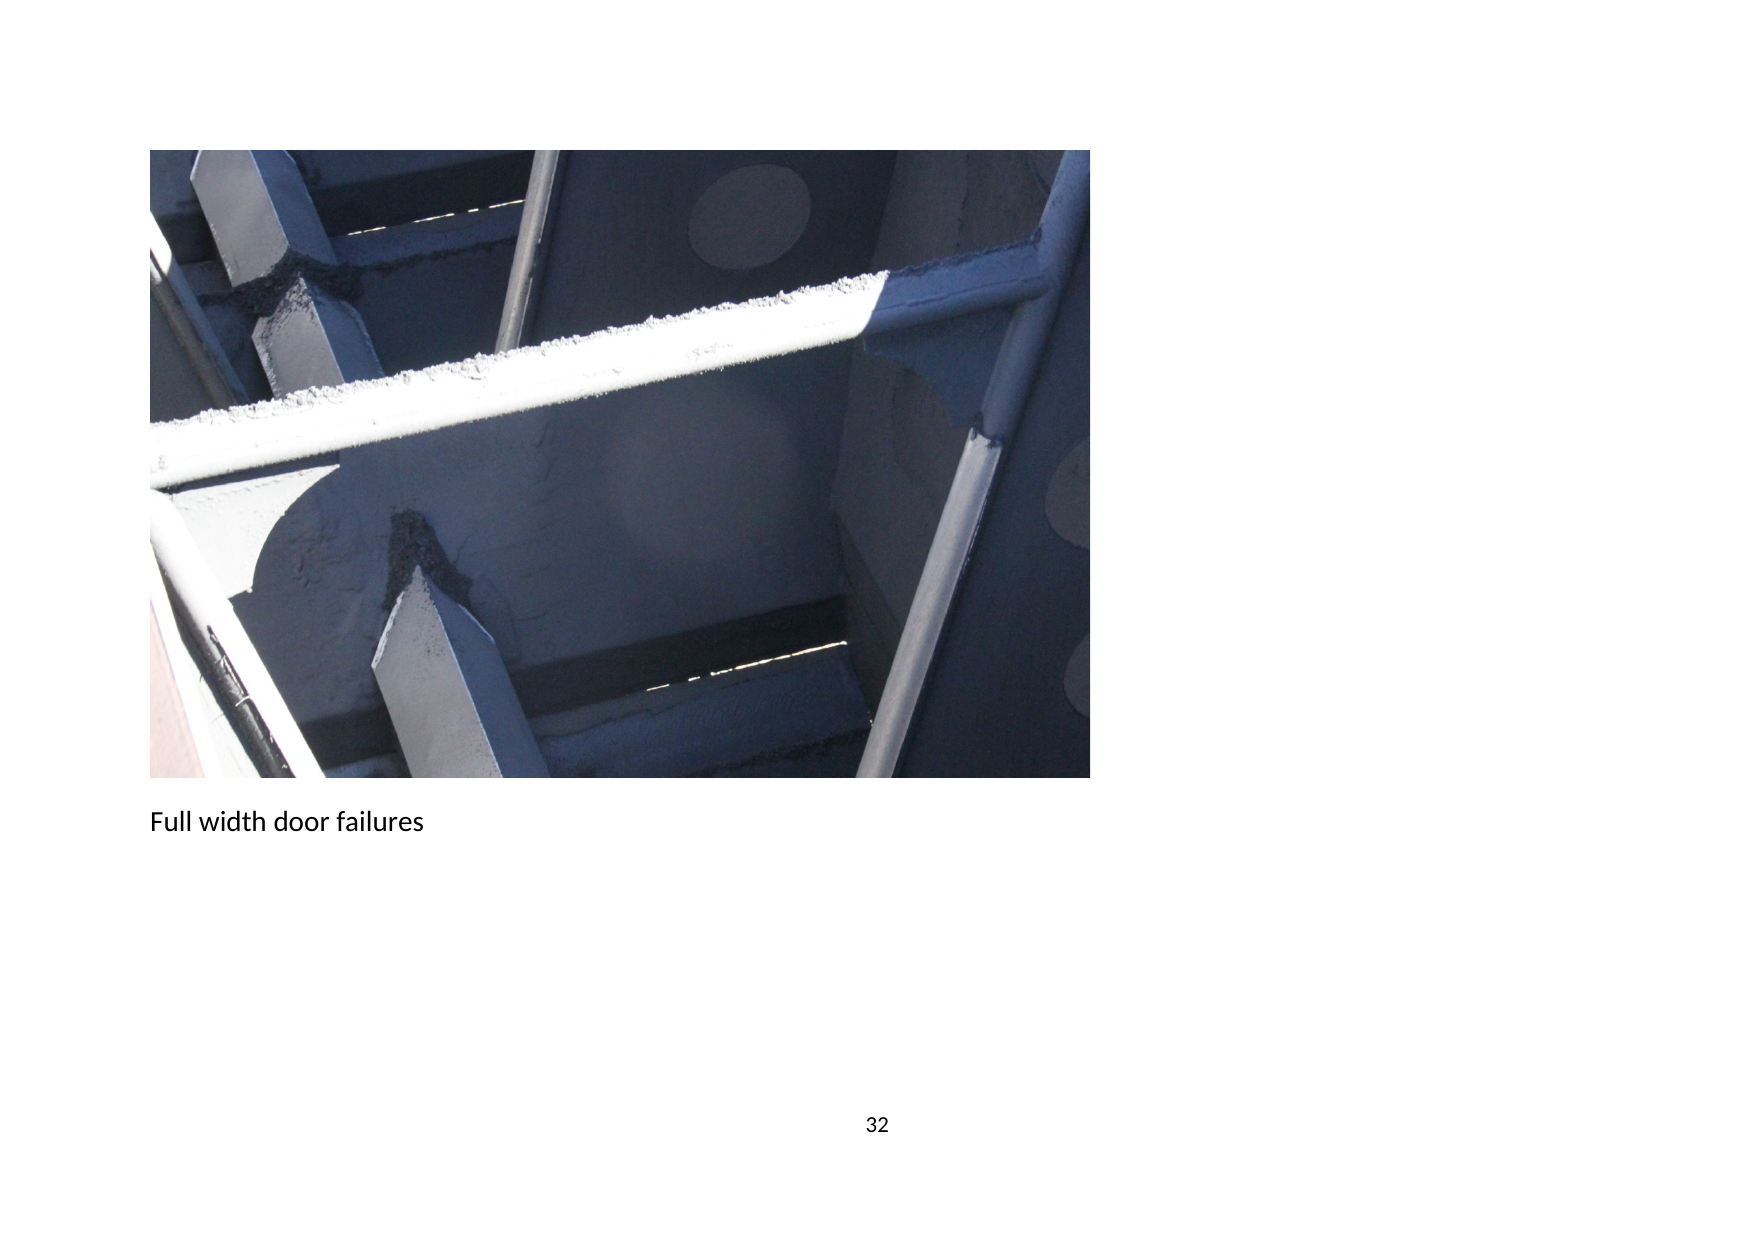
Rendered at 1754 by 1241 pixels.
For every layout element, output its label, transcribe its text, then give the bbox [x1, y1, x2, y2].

picture [150, 150, 1091, 778]
text Full width door failures [150, 803, 1604, 838]
